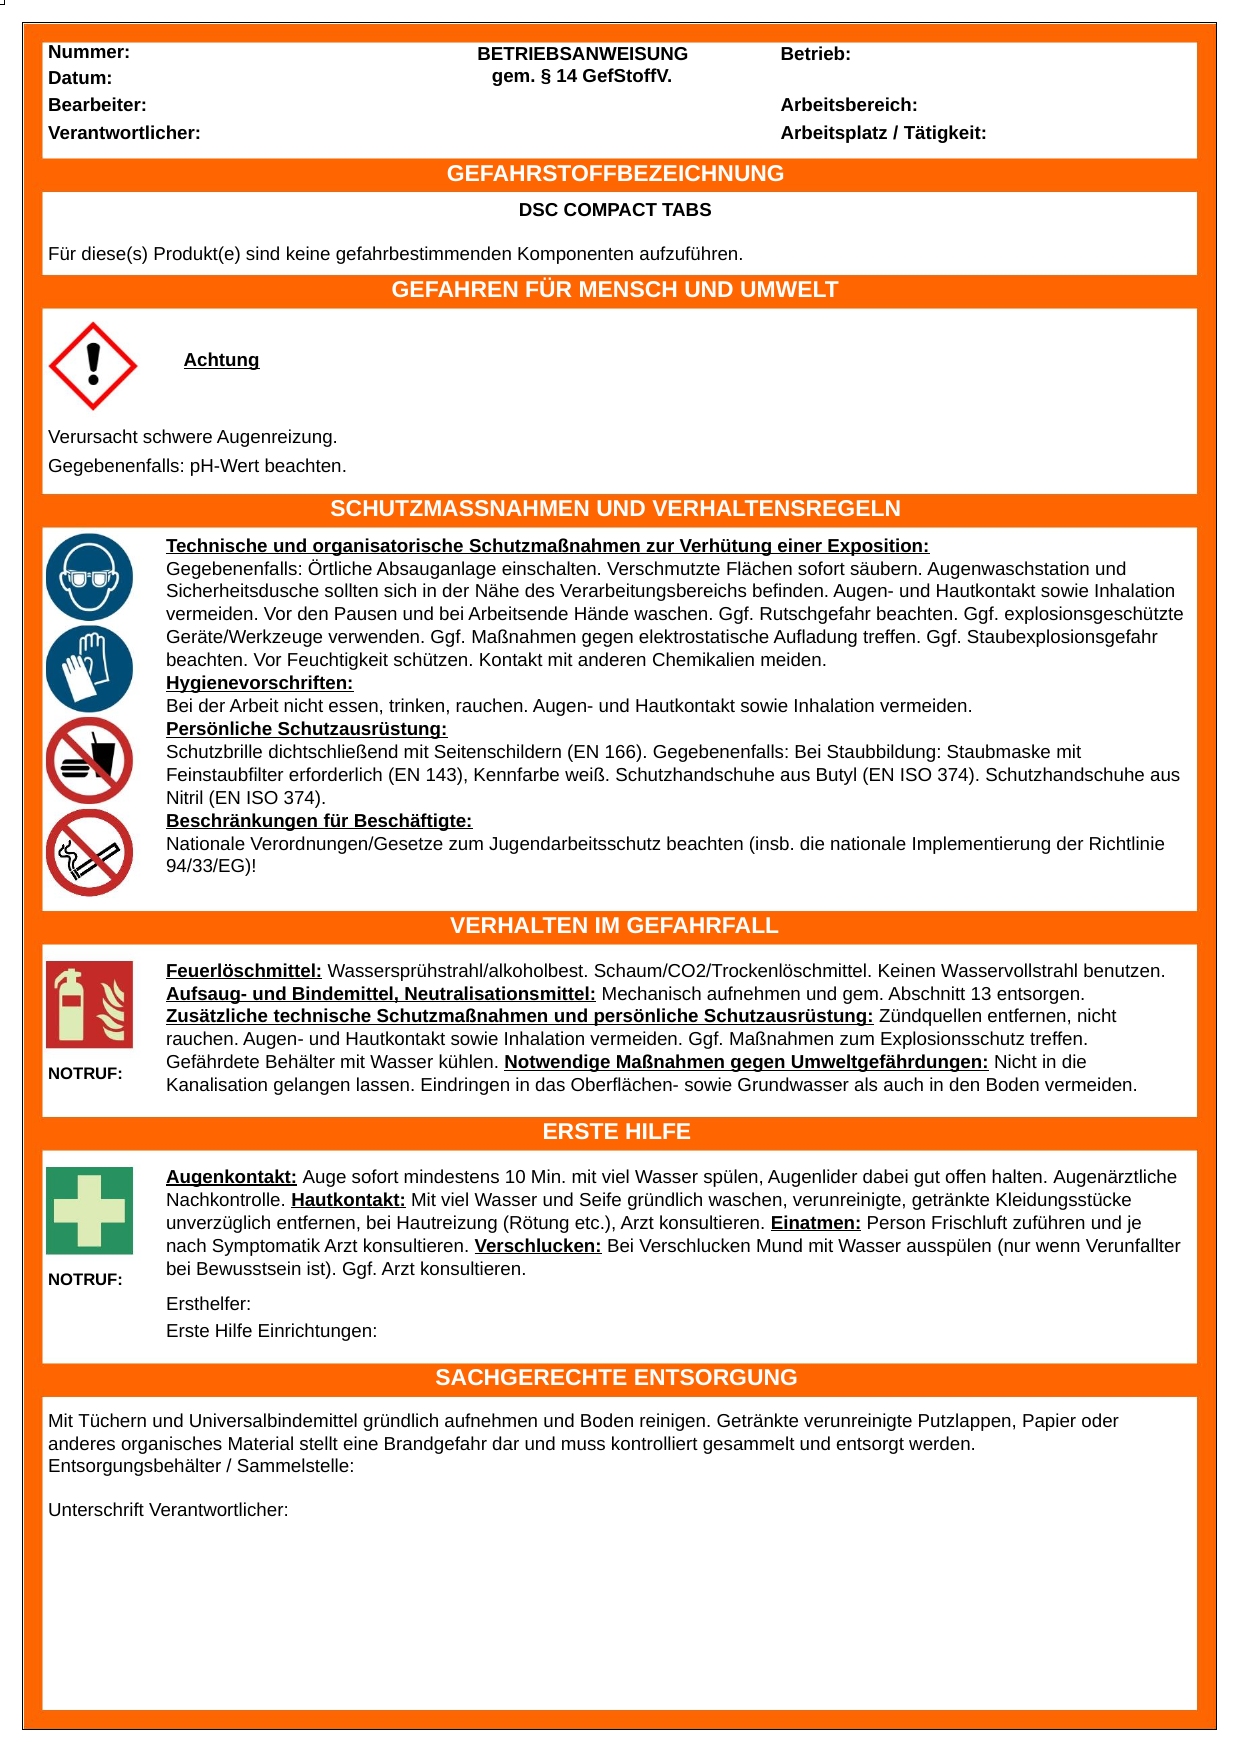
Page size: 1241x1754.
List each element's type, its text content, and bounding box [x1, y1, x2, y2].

text Gegebenenfalls: pH-Wert beachten. [48, 456, 372, 477]
text anderes organisches Material stellt eine Brandgefahr dar und muss kontrolliert gesammelt und entsorgt werden. [48, 1433, 1143, 1454]
text Feinstaubfilter erforderlich (EN 143), Kennfarbe weiß. Schutzhandschuhe aus Butyl (EN ISO 374). Schutzhandschuhe aus [166, 764, 1210, 785]
text ERSTE HILFE [542, 1119, 716, 1145]
text Erste Hilfe Einrichtungen: [166, 1321, 402, 1342]
text Technische und organisatorische Schutzmaßnahmen zur Verhütung einer Exposition: [166, 535, 1210, 556]
text Nachkontrolle. Hautkontakt: Mit viel Wasser und Seife gründlich waschen, verunreinigte, getränkte Kleidungsstücke [166, 1189, 1210, 1210]
text vermeiden. Vor den Pausen und bei Arbeitsende Hände waschen. Ggf. Rutschgefahr beachten. Ggf. explosionsgeschützte [166, 604, 1210, 625]
text Gegebenenfalls: Örtliche Absauganlage einschalten. Verschmutzte Flächen sofort säubern. Augenwaschstation und [166, 558, 1210, 579]
text Achtung [183, 350, 284, 371]
text Datum: [48, 68, 137, 88]
text NOTRUF: [48, 1065, 148, 1083]
text Kanalisation gelangen lassen. Eindringen in das Oberflächen- sowie Grundwasser als auch in den Boden vermeiden. [166, 1075, 1192, 1096]
text DSC COMPACT TABS [519, 200, 739, 221]
text nach Symptomatik Arzt konsultieren. Verschlucken: Bei Verschlucken Mund mit Wasser ausspülen (nur wenn Verunfallter [166, 1235, 1210, 1256]
text Bearbeiter: [48, 95, 227, 116]
text bei Bewusstsein ist). Ggf. Arzt konsultieren. [166, 1258, 1210, 1279]
text gem. § 14 GefStoffV. [492, 66, 713, 86]
text Persönliche Schutzausrüstung: [166, 719, 1210, 739]
text Zusätzliche technische Schutzmaßnahmen und persönliche Schutzausrüstung: Zündquellen entfernen, nicht [166, 1006, 1192, 1027]
text Unterschrift Verantwortlicher: [48, 1500, 315, 1521]
text Für diese(s) Produkt(e) sind keine gefahrbestimmenden Komponenten aufzuführen. [48, 244, 768, 264]
text Gefährdete Behälter mit Wasser kühlen. Notwendige Maßnahmen gegen Umweltgefährdungen: Nicht in die [166, 1052, 1192, 1073]
text Sicherheitsdusche sollten sich in der Nähe des Verarbeitungsbereichs befinden. Augen- und Hautkontakt sowie Inhalation [166, 581, 1210, 602]
text Nationale Verordnungen/Gesetze zum Jugendarbeitsschutz beachten (insb. die nationale Implementierung der Richtlinie [166, 833, 1190, 854]
text unverzüglich entfernen, bei Hautreizung (Rötung etc.), Arzt konsultieren. Einatmen: Person Frischluft zuführen und je [166, 1212, 1210, 1233]
text SCHUTZMASSNAHMEN UND VERHALTENSREGELN [330, 496, 928, 522]
text GEFAHRSTOFFBEZEICHNUNG [447, 161, 812, 186]
text Hygienevorschriften: [166, 673, 1210, 694]
picture [23, 23, 1216, 1729]
text Beschränkungen für Beschäftigte: [166, 810, 1190, 831]
text Betrieb: [780, 44, 876, 64]
text BETRIEBSANWEISUNG [477, 44, 713, 64]
text GEFAHREN FÜR MENSCH UND UMWELT [391, 277, 867, 303]
text Nummer: [48, 42, 155, 62]
text SACHGERECHTE ENTSORGUNG [435, 1365, 823, 1391]
text Aufsaug- und Bindemittel, Neutralisationsmittel: Mechanisch aufnehmen und gem. Abschnitt 13 entsorgen. [166, 983, 1192, 1004]
text Entsorgungsbehälter / Sammelstelle: [48, 1456, 1143, 1477]
text Geräte/Werkzeuge verwenden. Ggf. Maßnahmen gegen elektrostatische Aufladung treffen. Ggf. Staubexplosionsgefahr [166, 627, 1210, 648]
text Bei der Arbeit nicht essen, trinken, rauchen. Augen- und Hautkontakt sowie Inhalation vermeiden. [166, 696, 1210, 717]
text VERHALTEN IM GEFAHRFALL [450, 913, 808, 938]
text Arbeitsplatz / Tätigkeit: [780, 123, 1012, 144]
text Augenkontakt: Auge sofort mindestens 10 Min. mit viel Wasser spülen, Augenlider dabei gut offen halten. Augenärztliche [166, 1167, 1210, 1187]
text Verursacht schwere Augenreizung. [48, 427, 372, 448]
text 94/33/EG)! [166, 856, 1190, 877]
text Feuerlöschmittel: Wassersprühstrahl/alkoholbest. Schaum/CO2/Trockenlöschmittel. Keinen Wasservollstrahl benutzen. [166, 960, 1192, 981]
text NOTRUF: [48, 1271, 148, 1289]
text Nitril (EN ISO 374). [166, 787, 1210, 808]
text Mit Tüchern und Universalbindemittel gründlich aufnehmen und Boden reinigen. Getränkte verunreinigte Putzlappen, Papier oder [48, 1410, 1143, 1431]
text rauchen. Augen- und Hautkontakt sowie Inhalation vermeiden. Ggf. Maßnahmen zum Explosionsschutz treffen. [166, 1029, 1192, 1050]
text Arbeitsbereich: [780, 95, 943, 116]
text Verantwortlicher: [48, 123, 227, 144]
text Schutzbrille dichtschließend mit Seitenschildern (EN 166). Gegebenenfalls: Bei Staubbildung: Staubmaske mit [166, 742, 1210, 762]
text beachten. Vor Feuchtigkeit schützen. Kontakt mit anderen Chemikalien meiden. [166, 650, 1210, 671]
text Ersthelfer: [166, 1294, 276, 1314]
